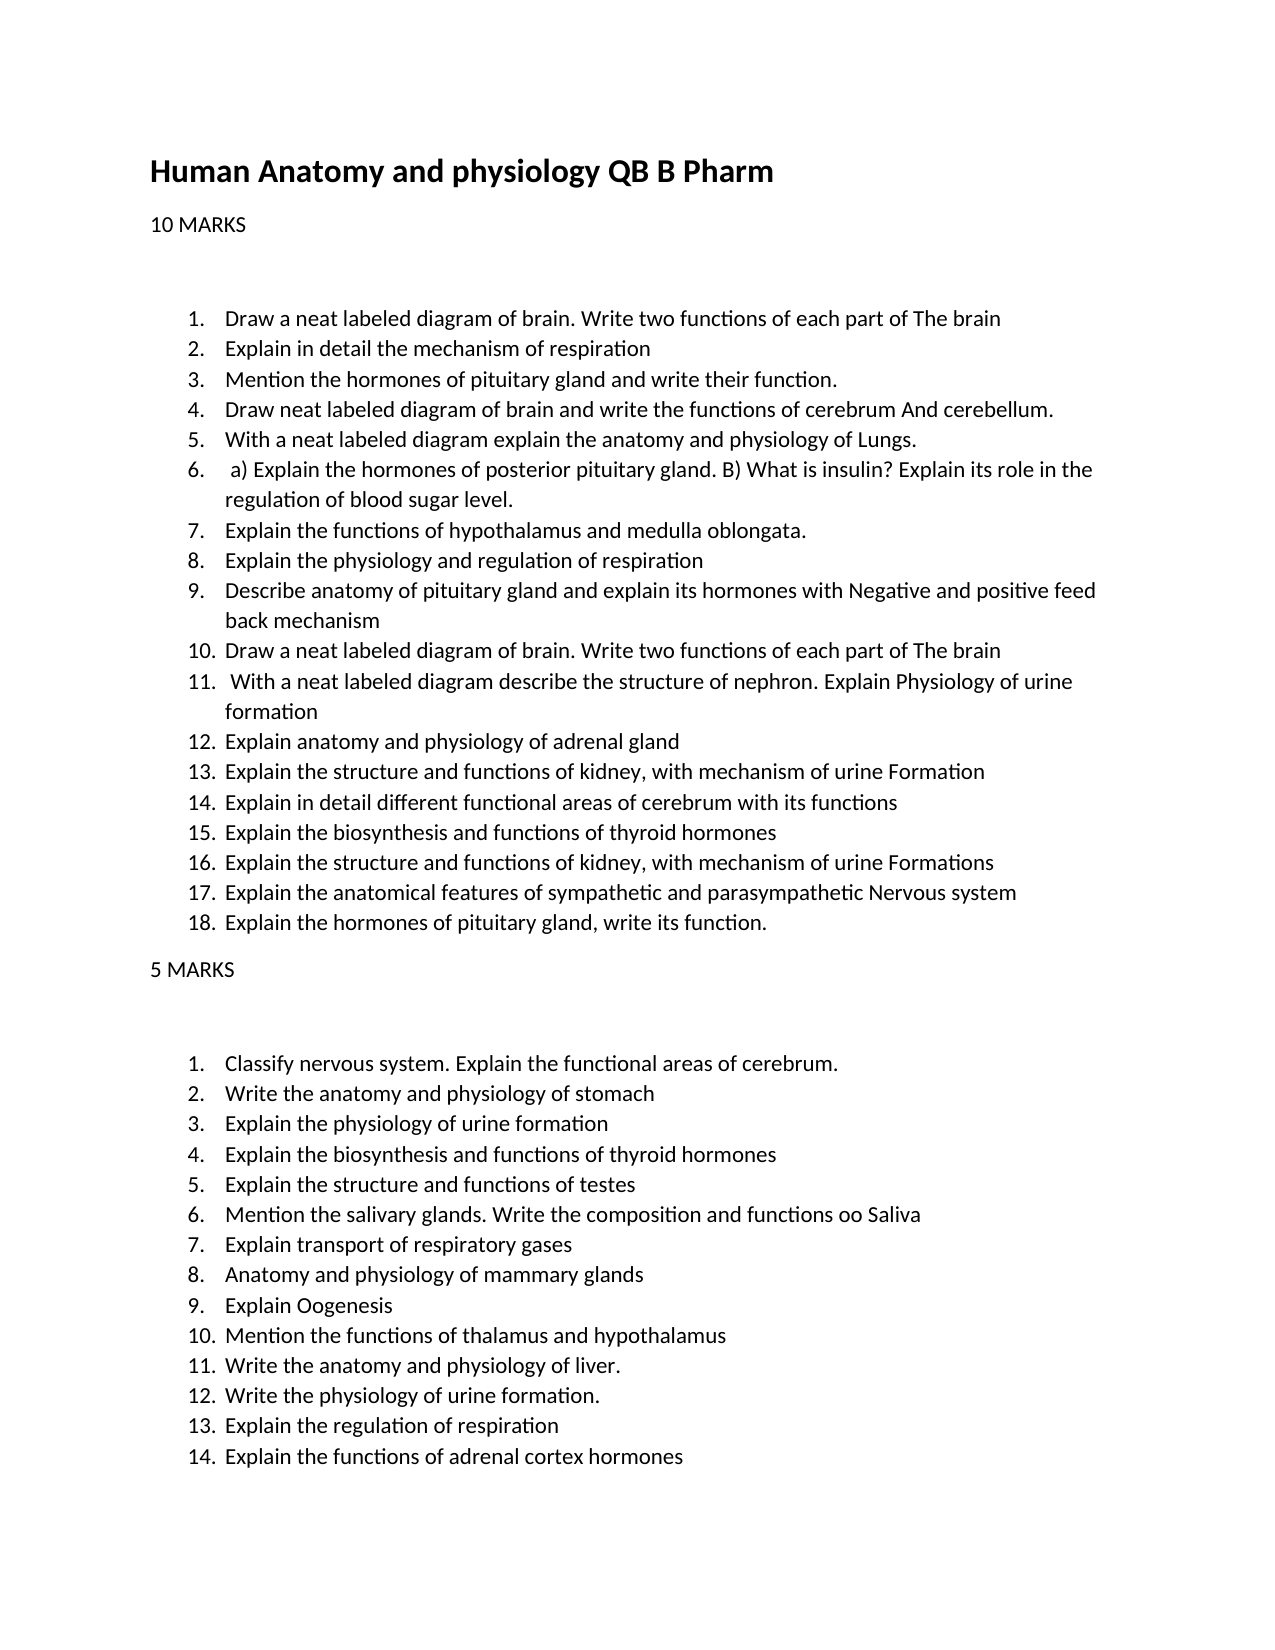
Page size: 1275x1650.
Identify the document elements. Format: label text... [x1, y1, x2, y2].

list Explain the structure and functions of testes [187, 1170, 1125, 1198]
list Explain the functions of adrenal cortex hormones [187, 1442, 1125, 1470]
list Explain the anatomical features of sympathetic and parasympathetic Nervous system [187, 878, 1125, 906]
text Human Anatomy and physiology QB B Pharm [150, 150, 1125, 191]
text 10 MARKS [150, 211, 1125, 239]
list Explain the physiology and regulation of respiration [187, 546, 1125, 574]
list Mention the hormones of pituitary gland and write their function. [187, 365, 1125, 393]
list Explain anatomy and physiology of adrenal gland [187, 727, 1125, 755]
list Draw neat labeled diagram of brain and write the functions of cerebrum And cerebellum. [187, 395, 1125, 423]
list Explain the structure and functions of kidney, with mechanism of urine Formation [187, 757, 1125, 786]
list Write the physiology of urine formation. [187, 1381, 1125, 1409]
list With a neat labeled diagram explain the anatomy and physiology of Lungs. [187, 425, 1125, 453]
list Explain the hormones of pituitary gland, write its function. [187, 908, 1125, 937]
list Explain the physiology of urine formation [187, 1109, 1125, 1138]
list Draw a neat labeled diagram of brain. Write two functions of each part of The brain [187, 637, 1125, 665]
text 5 MARKS [150, 955, 1125, 983]
list Describe anatomy of pituitary gland and explain its hormones with Negative and positive feed back mechanism [187, 576, 1125, 634]
list Write the anatomy and physiology of liver. [187, 1351, 1125, 1379]
list Explain the biosynthesis and functions of thyroid hormones [187, 1140, 1125, 1168]
list Draw a neat labeled diagram of brain. Write two functions of each part of The brain [187, 304, 1125, 332]
list Classify nervous system. Explain the functional areas of cerebrum. [187, 1049, 1125, 1077]
list Write the anatomy and physiology of stomach [187, 1079, 1125, 1107]
list Explain transport of respiratory gases [187, 1230, 1125, 1258]
list Mention the functions of thalamus and hypothalamus [187, 1321, 1125, 1349]
list Anatomy and physiology of mammary glands [187, 1261, 1125, 1289]
list Explain in detail different functional areas of cerebrum with its functions [187, 788, 1125, 816]
list a) Explain the hormones of posterior pituitary gland. B) What is insulin? Explain its role in the regulation of blood sugar level. [187, 455, 1125, 514]
list Mention the salivary glands. Write the composition and functions oo Saliva [187, 1200, 1125, 1228]
list Explain the biosynthesis and functions of thyroid hormones [187, 818, 1125, 846]
list Explain the regulation of respiration [187, 1412, 1125, 1440]
list Explain in detail the mechanism of respiration [187, 334, 1125, 363]
list With a neat labeled diagram describe the structure of nephron. Explain Physiology of urine formation [187, 667, 1125, 725]
list Explain Oogenesis [187, 1291, 1125, 1319]
list Explain the functions of hypothalamus and medulla oblongata. [187, 516, 1125, 544]
list Explain the structure and functions of kidney, with mechanism of urine Formations [187, 848, 1125, 876]
